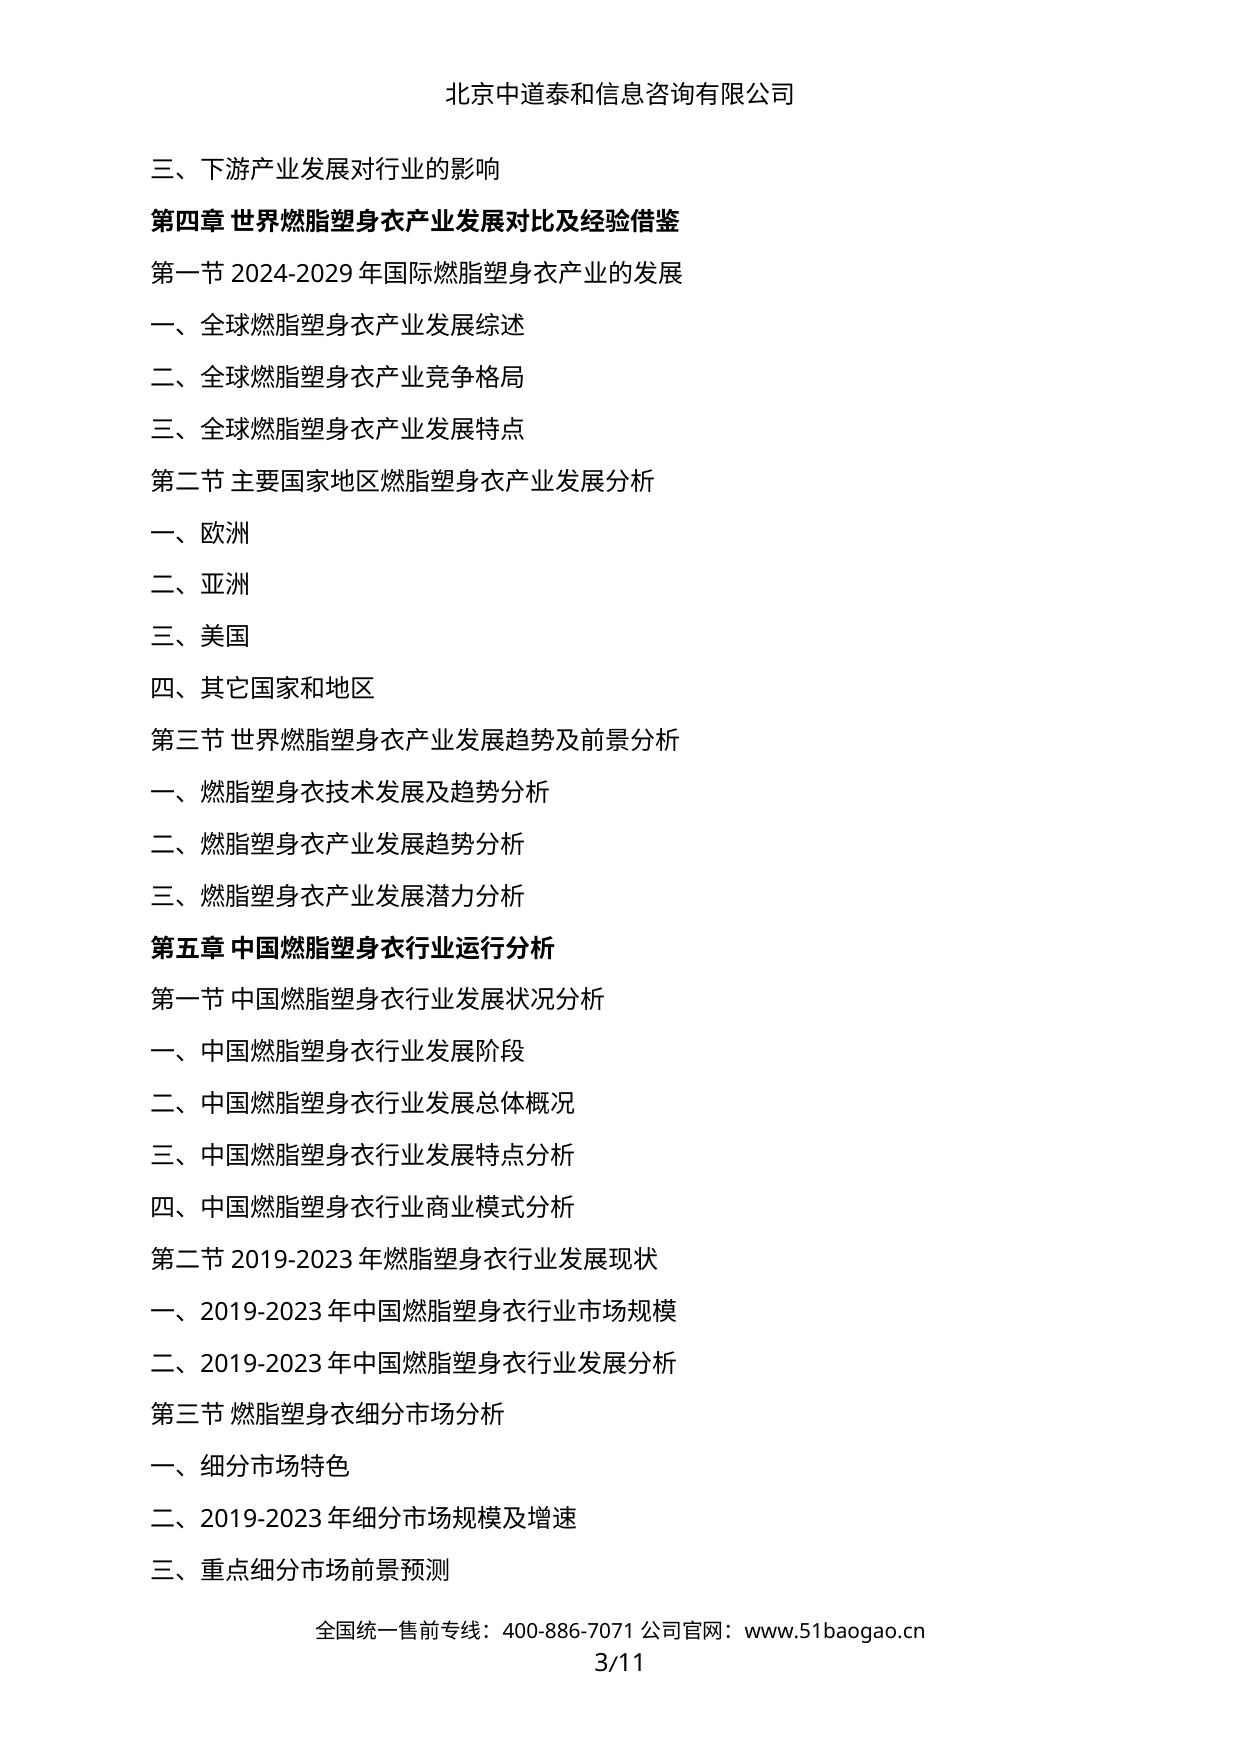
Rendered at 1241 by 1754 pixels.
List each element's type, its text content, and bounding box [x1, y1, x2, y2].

text 四、其它国家和地区 [150, 669, 1090, 705]
text 二、2019-2023年中国燃脂塑身衣行业发展分析 [150, 1343, 1090, 1379]
text 一、欧洲 [150, 513, 1090, 549]
text 二、燃脂塑身衣产业发展趋势分析 [150, 824, 1090, 861]
text 二、全球燃脂塑身衣产业竞争格局 [150, 357, 1090, 394]
text 一、燃脂塑身衣技术发展及趋势分析 [150, 772, 1090, 809]
text 第二节 2019-2023年燃脂塑身衣行业发展现状 [150, 1239, 1090, 1276]
text 一、细分市场特色 [150, 1447, 1090, 1483]
text 三、全球燃脂塑身衣产业发展特点 [150, 409, 1090, 446]
text 第三节 燃脂塑身衣细分市场分析 [150, 1395, 1090, 1431]
text 二、亚洲 [150, 565, 1090, 601]
text 一、全球燃脂塑身衣产业发展综述 [150, 306, 1090, 342]
text 第四章 世界燃脂塑身衣产业发展对比及经验借鉴 [150, 202, 1090, 238]
text 第一节 中国燃脂塑身衣行业发展状况分析 [150, 980, 1090, 1016]
text 第二节 主要国家地区燃脂塑身衣产业发展分析 [150, 461, 1090, 497]
text 二、中国燃脂塑身衣行业发展总体概况 [150, 1084, 1090, 1120]
text 第五章 中国燃脂塑身衣行业运行分析 [150, 928, 1090, 964]
text 三、重点细分市场前景预测 [150, 1551, 1090, 1587]
text 四、中国燃脂塑身衣行业商业模式分析 [150, 1187, 1090, 1224]
text 三、美国 [150, 617, 1090, 653]
text 第一节 2024-2029年国际燃脂塑身衣产业的发展 [150, 254, 1090, 290]
text 一、中国燃脂塑身衣行业发展阶段 [150, 1032, 1090, 1068]
text 一、2019-2023年中国燃脂塑身衣行业市场规模 [150, 1291, 1090, 1327]
text 二、2019-2023年细分市场规模及增速 [150, 1499, 1090, 1535]
text 三、下游产业发展对行业的影响 [150, 150, 1090, 186]
text 三、燃脂塑身衣产业发展潜力分析 [150, 876, 1090, 912]
text 第三节 世界燃脂塑身衣产业发展趋势及前景分析 [150, 721, 1090, 757]
text 三、中国燃脂塑身衣行业发展特点分析 [150, 1136, 1090, 1172]
